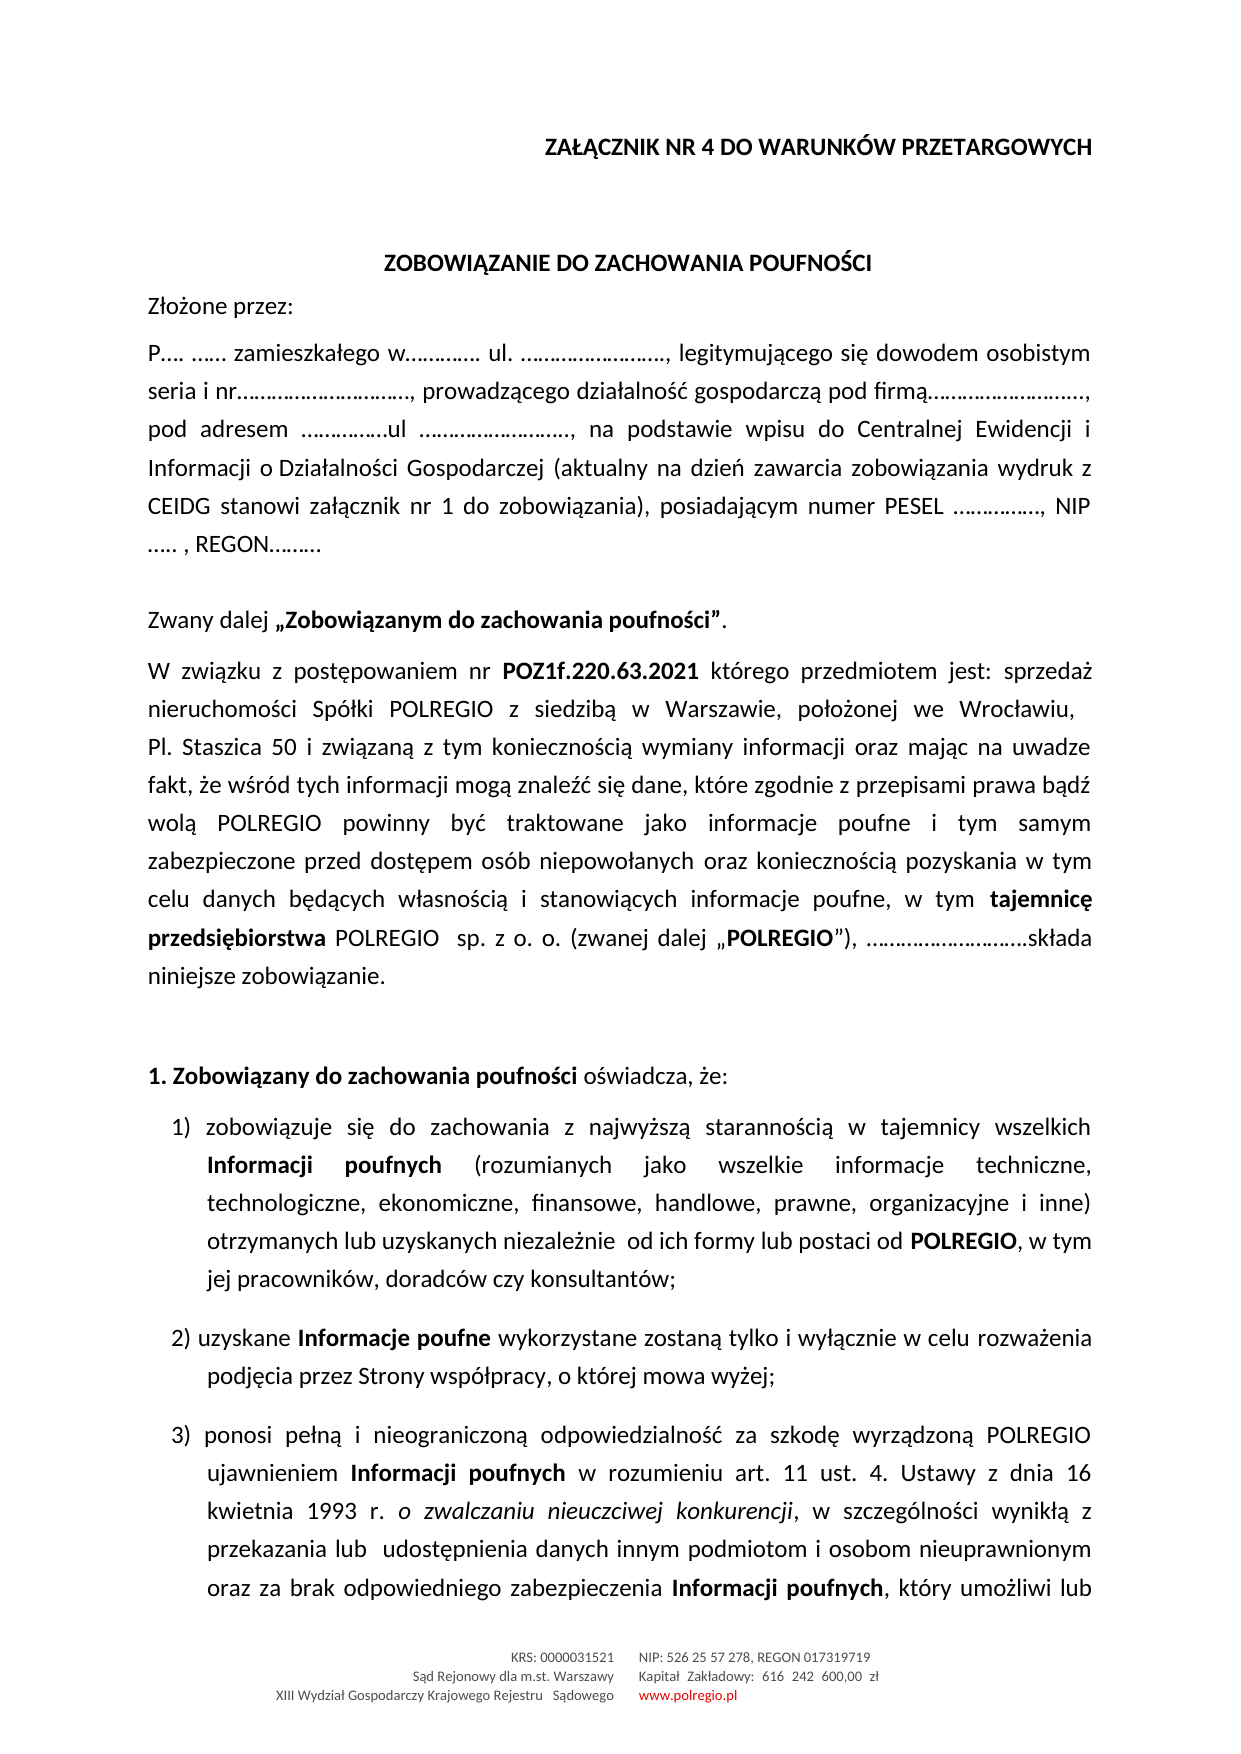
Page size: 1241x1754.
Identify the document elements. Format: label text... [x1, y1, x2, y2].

text ZOBOWIĄZANIE DO ZACHOWANIA POUFNOŚCI [384, 247, 1092, 277]
text W związku z postępowaniem nr POZ1f.220.63.2021 którego przedmiotem jest: sprzedaż nieruchomości Spółki POLREGIO z siedzibą w Warszawie, położonej we Wrocławiu, Pl. Staszica 50 i związaną z tym koniecznością wymiany informacji oraz mając na uwadze fakt, że wśród tych informacji mogą znaleźć się dane, które zgodnie z przepisami prawa bądź wolą POLREGIO powinny być traktowane jako informacje poufne i tym samym zabezpieczone przed dostępem osób niepowołanych oraz koniecznością pozyskania w tym celu danych będących własnością i stanowiących informacje poufne, w tym tajemnicę przedsiębiorstwa POLREGIO sp. z o. o. (zwanej dalej „POLREGIO”), ……………………….składa niniejsze zobowiązanie. [148, 655, 1092, 990]
text P…. …… zamieszkałego w…………. ul. ……………………., legitymującego się dowodem osobistym seria i nr…………………………, prowadzącego działalność gospodarczą pod firmą……………………..., pod adresem ……………ul …………………….., na podstawie wpisu do Centralnej Ewidencji i Informacji o Działalności Gospodarczej (aktualny na dzień zawarcia zobowiązania wydruk z CEIDG stanowi załącznik nr 1 do zobowiązania), posiadającym numer PESEL ……………, NIP ….. , REGON……… [148, 337, 1092, 558]
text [171, 1419, 1092, 1602]
text Zwany dalej „Zobowiązanym do zachowania poufności”. [148, 604, 1092, 635]
text ZAŁĄCZNIK NR 4 DO WARUNKÓW PRZETARGOWYCH [148, 132, 1092, 162]
text Złożone przez: [148, 290, 1092, 320]
text 1. Zobowiązany do zachowania poufności oświadcza, że: [148, 1060, 1092, 1091]
text 1) zobowiązuje się do zachowania z najwyższą starannością w tajemnicy wszelkich Informacji poufnych (rozumianych jako wszelkie informacje techniczne, technologiczne, ekonomiczne, finansowe, handlowe, prawne, organizacyjne i inne) otrzymanych lub uzyskanych niezależnie od ich formy lub postaci od POLREGIO, w tym jej pracowników, doradców czy konsultantów; [171, 1111, 1092, 1294]
text 2) uzyskane Informacje poufne wykorzystane zostaną tylko i wyłącznie w celu rozważenia podjęcia przez Strony współpracy, o której mowa wyżej; [171, 1322, 1092, 1391]
